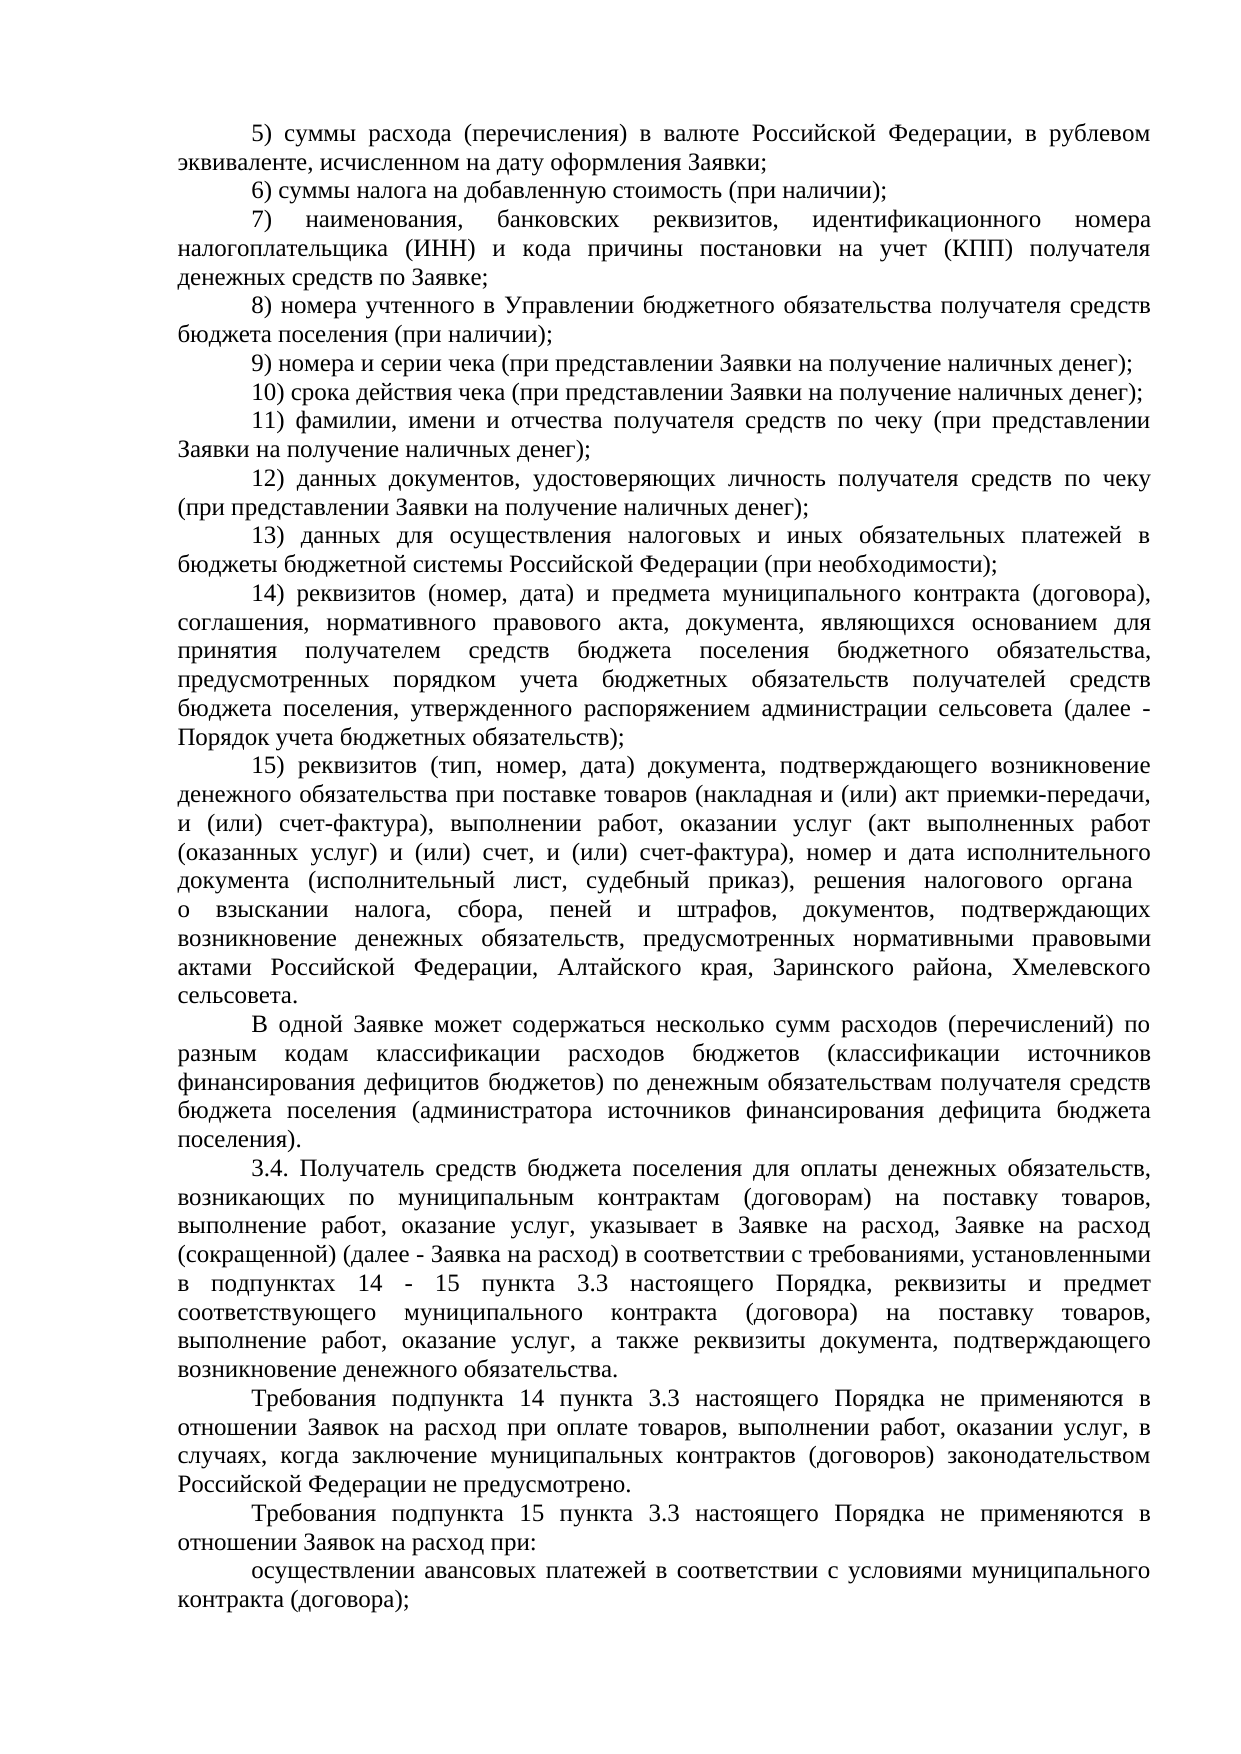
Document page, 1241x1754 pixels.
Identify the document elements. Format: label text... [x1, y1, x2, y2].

text 8) номера учтенного в Управлении бюджетного обязательства получателя средств бюджета поселения (при наличии); [177, 291, 1152, 348]
text 7) наименования, банковских реквизитов, идентификационного номера налогоплательщика (ИНН) и кода причины постановки на учет (КПП) получателя денежных средств по Заявке; [177, 204, 1152, 291]
text Требования подпункта 14 пункта 3.3 настоящего Порядка не применяются в отношении Заявок на расход при оплате товаров, выполнении работ, оказании услуг, в случаях, когда заключение муниципальных контрактов (договоров) законодательством Российской Федерации не предусмотрено. [177, 1383, 1152, 1498]
text 10) срока действия чека (при представлении Заявки на получение наличных денег); [177, 377, 1152, 406]
text 6) суммы налога на добавленную стоимость (при наличии); [177, 176, 1152, 204]
text В одной Заявке может содержаться несколько сумм расходов (перечислений) по разным кодам классификации расходов бюджетов (классификации источников финансирования дефицитов бюджетов) по денежным обязательствам получателя средств бюджета поселения (администратора источников финансирования дефицита бюджета поселения). [177, 1009, 1152, 1153]
text осуществлении авансовых платежей в соответствии с условиями муниципального контракта (договора); [177, 1556, 1152, 1613]
text 11) фамилии, имени и отчества получателя средств по чеку (при представлении Заявки на получение наличных денег); [177, 406, 1152, 463]
text 9) номера и серии чека (при представлении Заявки на получение наличных денег); [177, 348, 1152, 377]
text 14) реквизитов (номер, дата) и предмета муниципального контракта (договора), соглашения, нормативного правового акта, документа, являющихся основанием для принятия получателем средств бюджета поселения бюджетного обязательства, предусмотренных порядком учета бюджетных обязательств получателей средств бюджета поселения, утвержденного распоряжением администрации сельсовета (далее - Порядок учета бюджетных обязательств); [177, 578, 1152, 751]
text 13) данных для осуществления налоговых и иных обязательных платежей в бюджеты бюджетной системы Российской Федерации (при необходимости); [177, 521, 1152, 578]
text 3.4. Получатель средств бюджета поселения для оплаты денежных обязательств, возникающих по муниципальным контрактам (договорам) на поставку товаров, выполнение работ, оказание услуг, указывает в Заявке на расход, Заявке на расход (сокращенной) (далее - Заявка на расход) в соответствии с требованиями, установленными в подпунктах 14 - 15 пункта 3.3 настоящего Порядка, реквизиты и предмет соответствующего муниципального контракта (договора) на поставку товаров, выполнение работ, оказание услуг, а также реквизиты документа, подтверждающего возникновение денежного обязательства. [177, 1153, 1152, 1383]
text 12) данных документов, удостоверяющих личность получателя средств по чеку (при представлении Заявки на получение наличных денег); [177, 463, 1152, 521]
text 5) суммы расхода (перечисления) в валюте Российской Федерации, в рублевом эквиваленте, исчисленном на дату оформления Заявки; [177, 118, 1152, 176]
text 15) реквизитов (тип, номер, дата) документа, подтверждающего возникновение денежного обязательства при поставке товаров (накладная и (или) акт приемки-передачи, и (или) счет-фактура), выполнении работ, оказании услуг (акт выполненных работ (оказанных услуг) и (или) счет, и (или) счет-фактура), номер и дата исполнительного документа (исполнительный лист, судебный приказ), решения налогового органа о взыскании налога, сбора, пеней и штрафов, документов, подтверждающих возникновение денежных обязательств, предусмотренных нормативными правовыми актами Российской Федерации, Алтайского края, Заринского района, Хмелевского сельсовета. [177, 751, 1152, 1009]
text Требования подпункта 15 пункта 3.3 настоящего Порядка не применяются в отношении Заявок на расход при: [177, 1498, 1152, 1556]
